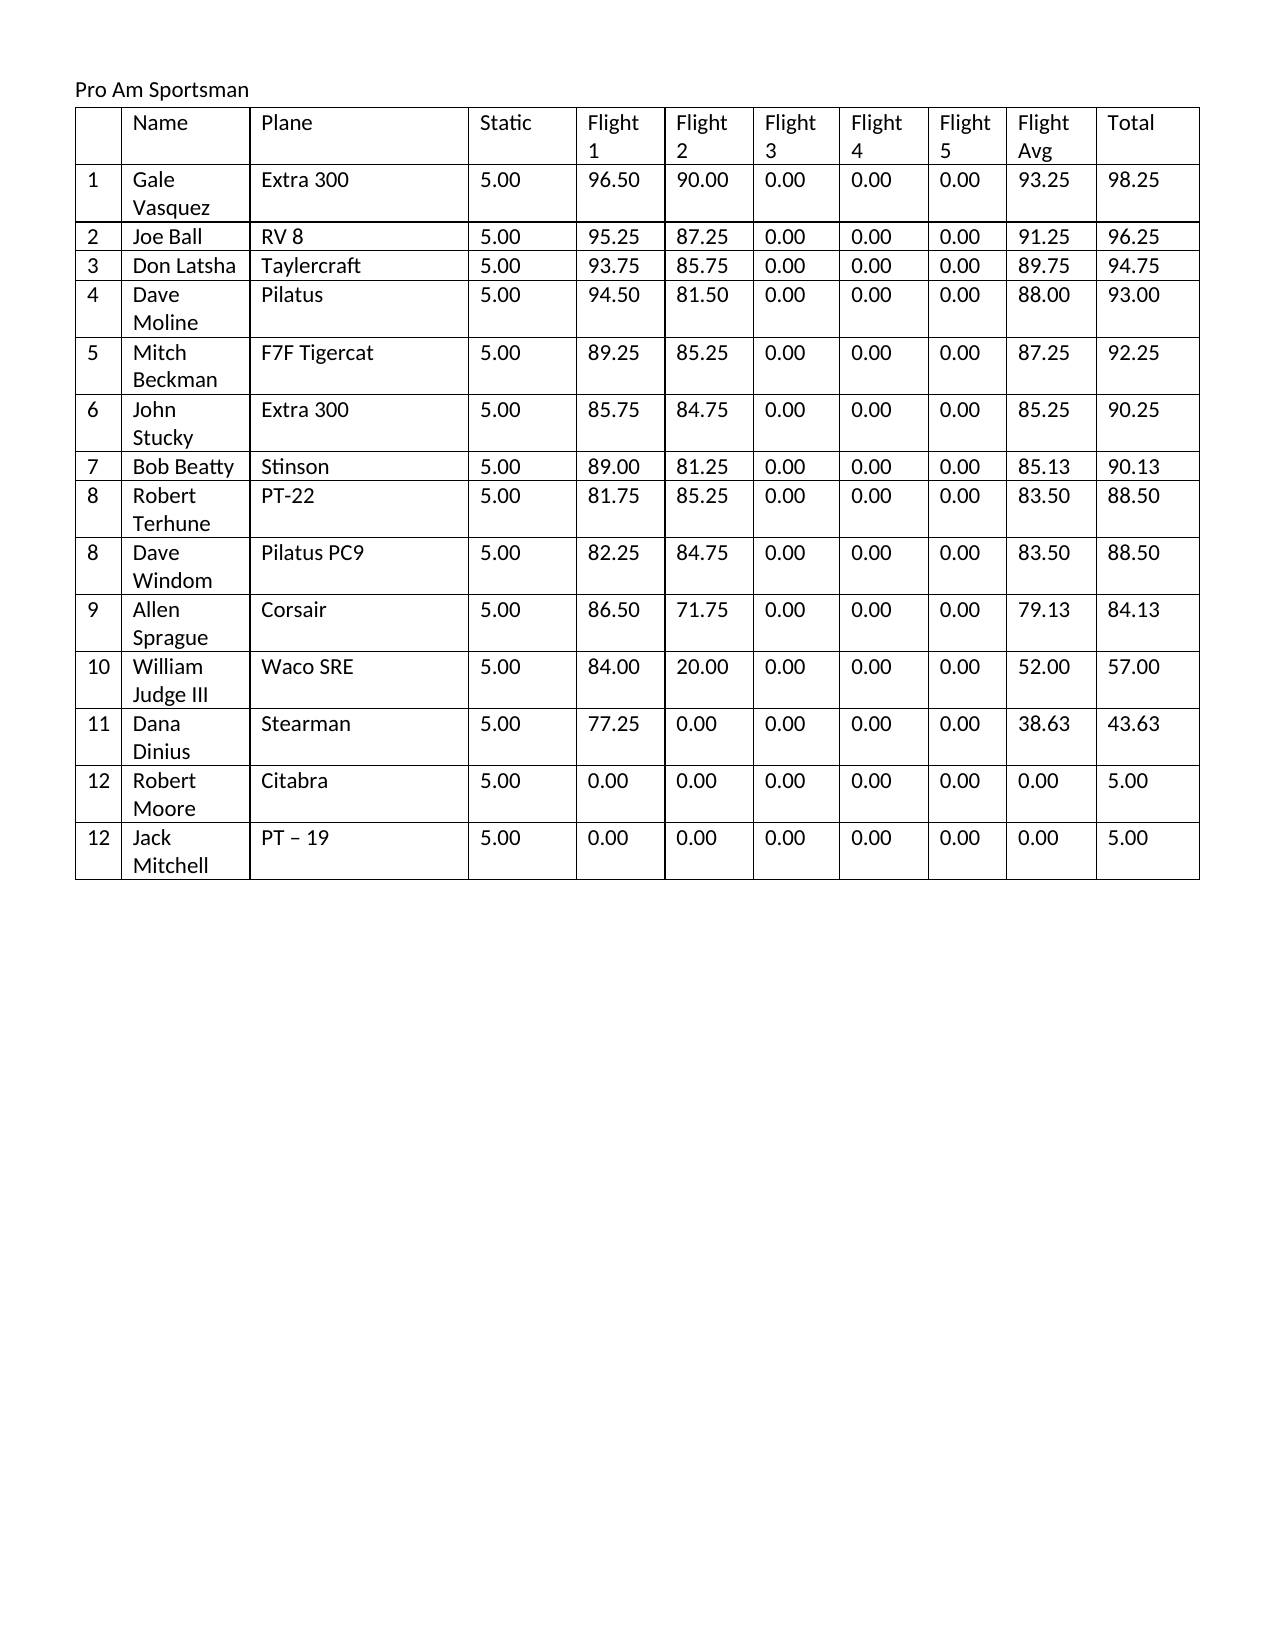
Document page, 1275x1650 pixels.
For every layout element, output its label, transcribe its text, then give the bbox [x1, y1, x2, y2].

table_cell 0.00 [754, 452, 839, 480]
table_cell 87.25 [1007, 338, 1096, 394]
table_cell Mitch Beckman [122, 338, 249, 394]
table_cell Taylercraft [251, 251, 468, 279]
table_cell 0.00 [754, 766, 839, 822]
table_cell 0.00 [929, 709, 1006, 765]
table_cell Pilatus [251, 281, 468, 337]
table_cell 0.00 [929, 281, 1006, 337]
table_cell 79.13 [1007, 595, 1096, 651]
table_cell 94.50 [577, 281, 664, 337]
table_cell 0.00 [754, 395, 839, 451]
table_cell 84.13 [1097, 595, 1199, 651]
table_cell 85.75 [666, 251, 753, 279]
table_cell 5.00 [469, 395, 576, 451]
table_cell Stinson [251, 452, 468, 480]
table_cell PT-22 [251, 481, 468, 537]
table_cell 0.00 [754, 652, 839, 708]
table_cell 8 [76, 481, 121, 537]
table_cell 10 [76, 652, 121, 708]
table_cell 0.00 [754, 709, 839, 765]
table_cell Bob Beatty [122, 452, 249, 480]
table_cell 6 [76, 395, 121, 451]
table_cell 3 [76, 251, 121, 279]
table_cell 0.00 [840, 595, 928, 651]
table_cell Robert Moore [122, 766, 249, 822]
table_cell 0.00 [840, 338, 928, 394]
table_cell 85.25 [1007, 395, 1096, 451]
table_cell 0.00 [754, 823, 839, 879]
table_cell 82.25 [577, 538, 664, 594]
table_cell 0.00 [577, 823, 664, 879]
table_cell 0.00 [929, 595, 1006, 651]
table_cell 0.00 [929, 395, 1006, 451]
table_cell 0.00 [840, 452, 928, 480]
table_cell Pilatus PC9 [251, 538, 468, 594]
table_cell Extra 300 [251, 165, 468, 221]
table_cell 0.00 [840, 223, 928, 250]
table_header Flight Avg [1007, 108, 1096, 164]
table_cell 92.25 [1097, 338, 1199, 394]
text Pro Am Sportsman [75, 75, 1200, 103]
table_cell Corsair [251, 595, 468, 651]
table_cell 4 [76, 281, 121, 337]
table_cell 0.00 [929, 652, 1006, 708]
table_cell William Judge III [122, 652, 249, 708]
table_cell F7F Tigercat [251, 338, 468, 394]
table_cell 5.00 [1097, 823, 1199, 879]
table_header Flight 3 [754, 108, 839, 164]
table_cell 0.00 [754, 595, 839, 651]
table_cell 88.00 [1007, 281, 1096, 337]
table_cell 5.00 [469, 281, 576, 337]
table_cell 96.25 [1097, 223, 1199, 250]
table_header Plane [251, 108, 468, 164]
table_cell 86.50 [577, 595, 664, 651]
table_cell 85.75 [577, 395, 664, 451]
table_cell Gale Vasquez [122, 165, 249, 221]
table_cell Don Latsha [122, 251, 249, 279]
table_header Name [122, 108, 249, 164]
table_cell Jack Mitchell [122, 823, 249, 879]
table_cell 94.75 [1097, 251, 1199, 279]
table_cell 5.00 [469, 538, 576, 594]
table_cell 38.63 [1007, 709, 1096, 765]
table_cell Joe Ball [122, 223, 249, 250]
table_header Flight 1 [577, 108, 664, 164]
table_cell 5.00 [469, 223, 576, 250]
table_cell 88.50 [1097, 538, 1199, 594]
table_cell 90.00 [666, 165, 753, 221]
table_cell 0.00 [666, 823, 753, 879]
table_cell John Stucky [122, 395, 249, 451]
table_header Total [1097, 108, 1199, 164]
table_cell 83.50 [1007, 538, 1096, 594]
table_cell 0.00 [840, 481, 928, 537]
table_cell 5.00 [469, 165, 576, 221]
table_cell 12 [76, 766, 121, 822]
table_cell 0.00 [1007, 766, 1096, 822]
table_cell Stearman [251, 709, 468, 765]
table_cell 0.00 [929, 766, 1006, 822]
table_cell 84.00 [577, 652, 664, 708]
table_cell 0.00 [929, 823, 1006, 879]
table_cell 0.00 [929, 538, 1006, 594]
table_cell 0.00 [840, 395, 928, 451]
table_cell 0.00 [840, 538, 928, 594]
table_cell Waco SRE [251, 652, 468, 708]
table_cell 0.00 [754, 251, 839, 279]
table_cell 81.50 [666, 281, 753, 337]
table_cell 90.25 [1097, 395, 1199, 451]
table_cell 77.25 [577, 709, 664, 765]
table_cell 7 [76, 452, 121, 480]
table_cell Dana Dinius [122, 709, 249, 765]
table_header [76, 108, 121, 164]
table_cell 8 [76, 538, 121, 594]
table_cell 81.75 [577, 481, 664, 537]
table_cell Dave Windom [122, 538, 249, 594]
table_cell 85.25 [666, 481, 753, 537]
table_cell 0.00 [666, 766, 753, 822]
table_header Flight 2 [666, 108, 753, 164]
table_cell 5.00 [469, 709, 576, 765]
table_cell 5.00 [469, 452, 576, 480]
table_cell 0.00 [754, 538, 839, 594]
table_cell 85.13 [1007, 452, 1096, 480]
table_cell 0.00 [840, 281, 928, 337]
table_cell 9 [76, 595, 121, 651]
table_cell 0.00 [929, 223, 1006, 250]
table_cell Citabra [251, 766, 468, 822]
table_cell 0.00 [929, 452, 1006, 480]
table_cell 93.00 [1097, 281, 1199, 337]
table_cell 0.00 [754, 481, 839, 537]
table_cell 0.00 [754, 338, 839, 394]
table_cell Allen Sprague [122, 595, 249, 651]
table_cell 5.00 [469, 481, 576, 537]
table_cell 89.75 [1007, 251, 1096, 279]
table_cell 0.00 [754, 165, 839, 221]
table_cell 0.00 [577, 766, 664, 822]
table_cell 5.00 [469, 251, 576, 279]
table_header Flight 4 [840, 108, 928, 164]
table_cell 52.00 [1007, 652, 1096, 708]
table_cell PT – 19 [251, 823, 468, 879]
table_cell 71.75 [666, 595, 753, 651]
table_cell 0.00 [754, 223, 839, 250]
table_cell 89.00 [577, 452, 664, 480]
table_cell 0.00 [929, 338, 1006, 394]
table_cell 89.25 [577, 338, 664, 394]
table_cell 85.25 [666, 338, 753, 394]
table_cell 0.00 [840, 251, 928, 279]
table_cell 5.00 [469, 595, 576, 651]
table_cell 0.00 [840, 165, 928, 221]
table_cell 0.00 [1007, 823, 1096, 879]
table_cell 5 [76, 338, 121, 394]
table_cell 5.00 [469, 338, 576, 394]
table_cell 91.25 [1007, 223, 1096, 250]
table_cell 84.75 [666, 538, 753, 594]
table_cell 84.75 [666, 395, 753, 451]
table_cell Robert Terhune [122, 481, 249, 537]
table_cell 0.00 [840, 709, 928, 765]
table_cell Extra 300 [251, 395, 468, 451]
table_cell 87.25 [666, 223, 753, 250]
table_cell RV 8 [251, 223, 468, 250]
table_cell 93.25 [1007, 165, 1096, 221]
table_cell 5.00 [1097, 766, 1199, 822]
table_cell 83.50 [1007, 481, 1096, 537]
table_cell 1 [76, 165, 121, 221]
table_cell 2 [76, 223, 121, 250]
table_cell 93.75 [577, 251, 664, 279]
table_cell 81.25 [666, 452, 753, 480]
table_cell 5.00 [469, 823, 576, 879]
table_cell 0.00 [840, 766, 928, 822]
table_cell 96.50 [577, 165, 664, 221]
table_cell 0.00 [929, 165, 1006, 221]
table_header Flight 5 [929, 108, 1006, 164]
table_header Static [469, 108, 576, 164]
table_cell 0.00 [754, 281, 839, 337]
table_cell Dave Moline [122, 281, 249, 337]
table_cell 11 [76, 709, 121, 765]
table_cell 12 [76, 823, 121, 879]
table_cell 57.00 [1097, 652, 1199, 708]
table_cell 0.00 [929, 481, 1006, 537]
table_cell 0.00 [840, 823, 928, 879]
table_cell 20.00 [666, 652, 753, 708]
table_cell 43.63 [1097, 709, 1199, 765]
table_cell 0.00 [840, 652, 928, 708]
table_cell 5.00 [469, 652, 576, 708]
table_cell 90.13 [1097, 452, 1199, 480]
table_cell 95.25 [577, 223, 664, 250]
table_cell 98.25 [1097, 165, 1199, 221]
table_cell 0.00 [666, 709, 753, 765]
table_cell 0.00 [929, 251, 1006, 279]
table_cell 88.50 [1097, 481, 1199, 537]
table_cell 5.00 [469, 766, 576, 822]
